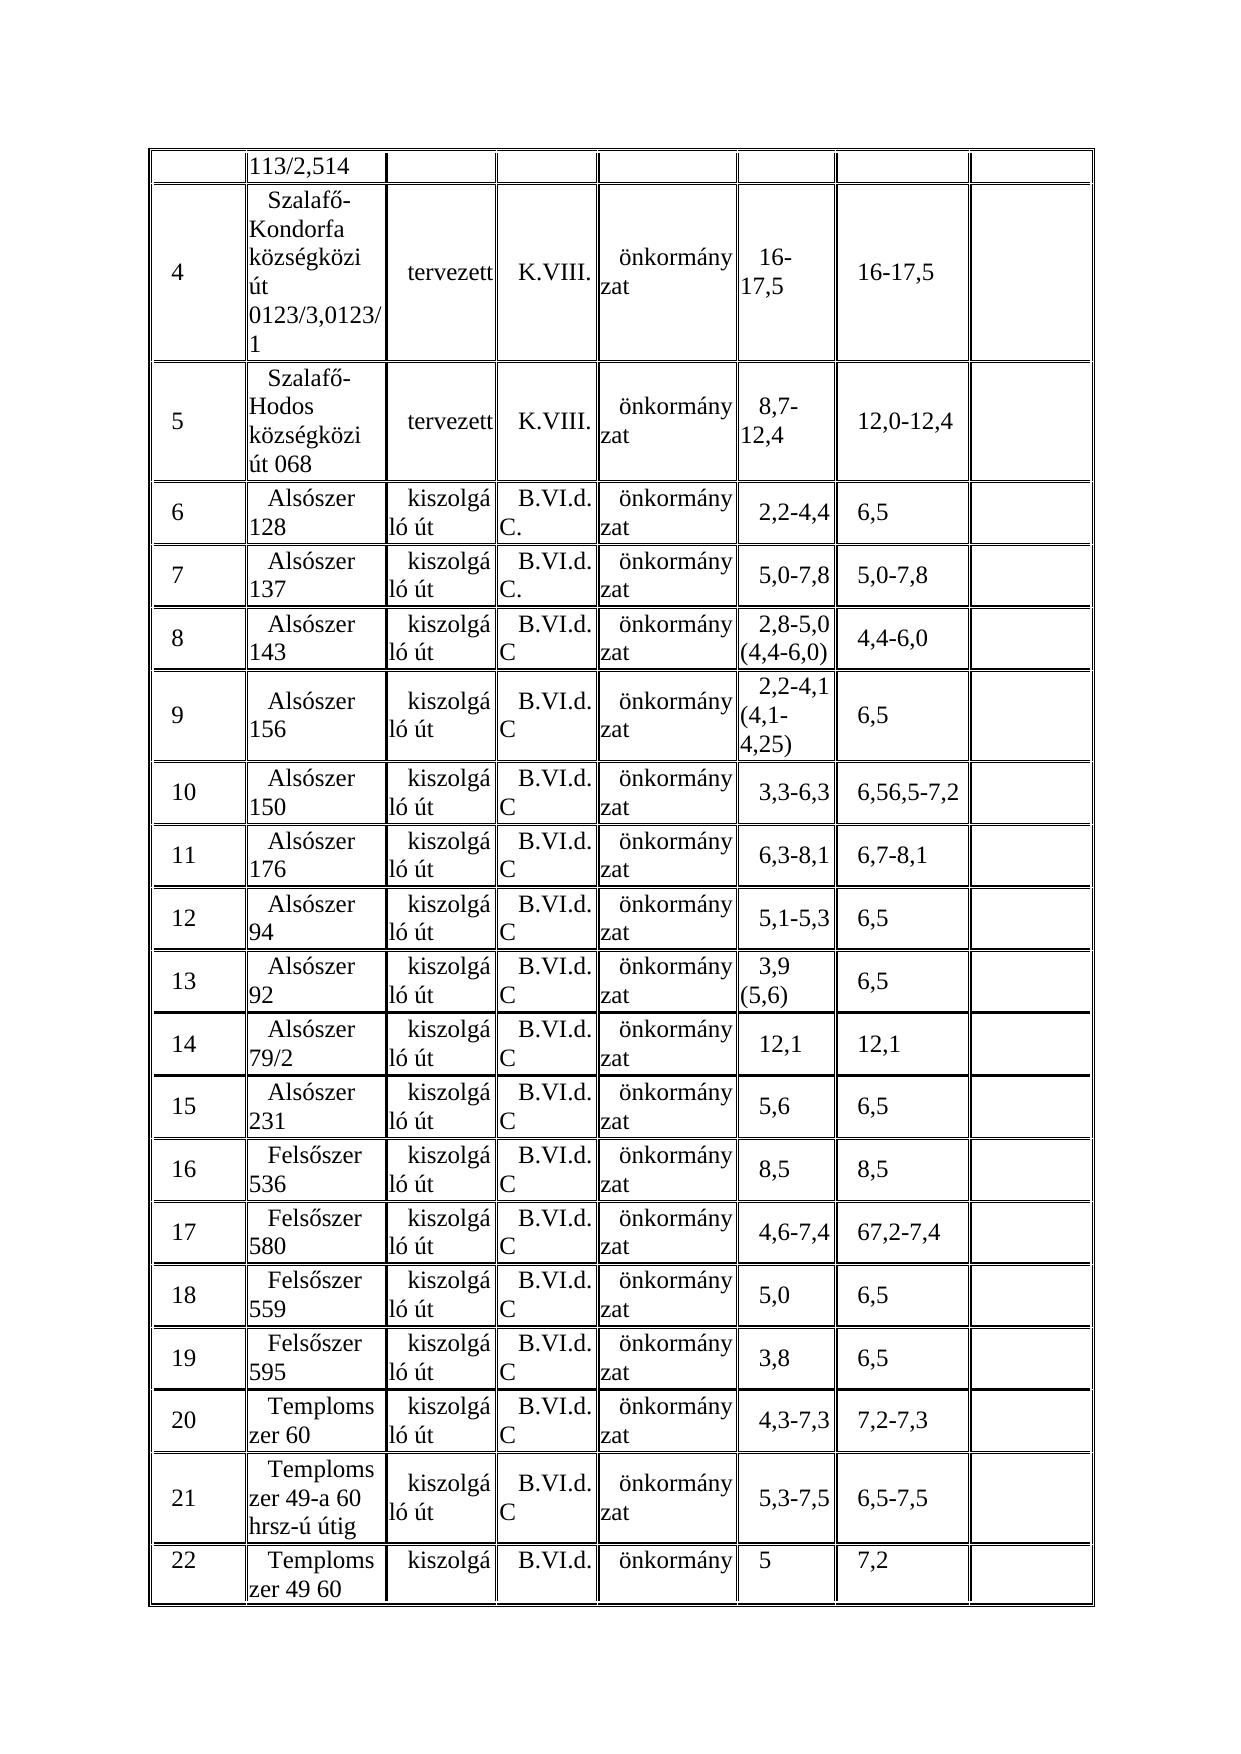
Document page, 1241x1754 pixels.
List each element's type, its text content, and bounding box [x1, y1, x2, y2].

table_cell kiszolgáló út [388, 483, 495, 543]
table_cell 12 [152, 885, 245, 948]
table_cell 18 [152, 1262, 245, 1325]
table_cell 7 [150, 543, 246, 605]
table_cell 4,4-6,0 [838, 609, 968, 668]
table_cell kiszolgáló út [388, 889, 495, 948]
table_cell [246, 151, 386, 182]
table_cell B.VI.d.C [498, 1329, 596, 1388]
table_cell B.VI.d.C [498, 1203, 596, 1262]
table_cell [972, 1011, 1092, 1074]
table_cell 8,7-12,4 [739, 363, 834, 480]
table_cell B.VI.d.C [498, 672, 596, 760]
table_cell [970, 1451, 1093, 1542]
table_cell 8,4-11,3 (12,3) [738, 149, 836, 182]
table_cell K.VIII. [498, 363, 596, 480]
table_cell 5,0 [739, 1266, 834, 1325]
table_cell 12,1 [739, 1014, 834, 1074]
table_cell 5,1-5,3 [739, 889, 834, 948]
table_cell 6,5 [838, 1266, 968, 1325]
table_cell 17 [152, 1200, 245, 1262]
table_cell 12,0-12,4 [838, 363, 968, 480]
table_cell 22 [152, 1542, 246, 1603]
table_cell [970, 1137, 1093, 1199]
table_cell 8,5 [739, 1140, 834, 1199]
table_cell 6,7-8,1 [838, 826, 968, 885]
table_cell önkormányzat [600, 609, 736, 668]
table_cell kiszolgáló út [388, 1391, 495, 1451]
table_cell [970, 543, 1093, 605]
table_cell 15 [152, 1074, 245, 1137]
table_cell 8 [152, 605, 245, 668]
table_cell kiszolgáló út [386, 1546, 497, 1603]
table_cell 67,2-7,4 [838, 1203, 968, 1262]
table_cell 21 [150, 1451, 246, 1542]
table_cell B.VI.d.C [498, 889, 596, 948]
table_cell 6,3-8,1 [739, 826, 834, 885]
table_cell kiszolgáló út [388, 1266, 495, 1325]
table_cell 8,4-12,3 [836, 149, 970, 182]
table_cell gyűjtőút [386, 151, 497, 182]
table_cell 4,3-7,3 [739, 1391, 834, 1451]
table_cell önkormányzat [600, 1454, 736, 1542]
table_cell önkormányzat [600, 1077, 736, 1137]
table_cell Alsószer 94 [248, 889, 385, 948]
table_cell 9 [152, 668, 245, 760]
table_cell [972, 1262, 1092, 1325]
table_cell kiszolgáló út [388, 1329, 495, 1388]
table_cell 8,5 [838, 1140, 968, 1199]
table_cell 11 [150, 823, 246, 885]
table_cell önkormányzat [600, 363, 736, 480]
table_cell önkormányzat [600, 1329, 736, 1388]
table_cell önkormányzat [600, 889, 736, 948]
table_cell [970, 480, 1093, 543]
table_cell Alsószer 79/2 [248, 1014, 385, 1074]
table_cell B.VI.d.C. [498, 546, 596, 605]
table_cell [970, 823, 1093, 885]
table_cell kiszolgáló út [388, 1077, 495, 1137]
table_cell [972, 1388, 1093, 1451]
table_cell önkormányzat [600, 826, 736, 885]
table_cell B.V.c.B. [497, 149, 598, 182]
table_cell 12,1 [838, 1014, 968, 1074]
table_cell [972, 1200, 1092, 1262]
table_cell [970, 182, 1093, 359]
table_cell önkormányzat [600, 952, 736, 1011]
table_cell 16-17,5 [838, 185, 968, 359]
table_cell [970, 760, 1093, 823]
table_cell önkormányzat [600, 1140, 736, 1199]
table_cell önkormányzat [600, 1266, 736, 1325]
table_cell 6,5-7,5 [838, 1454, 968, 1542]
table_cell 5,0-7,8 [739, 546, 834, 605]
table_cell 7,2-7,3 [838, 1391, 968, 1451]
table_cell B.VI.d.C [498, 763, 596, 823]
table_cell 3 [152, 151, 246, 182]
table_cell 6,56,5-7,2 [838, 763, 968, 823]
table_cell 6,5 [838, 1329, 968, 1388]
table_cell 5,3-7,5 [739, 1454, 834, 1542]
table_cell 5 [152, 360, 245, 480]
table_cell 20 [150, 1388, 245, 1451]
table_cell önkormányzat [600, 672, 736, 760]
table_cell Szalafő-Hodos községközi út 068 [248, 363, 385, 480]
table_cell 3,9 (5,6) [739, 952, 834, 1011]
table_cell 16-17,5 [739, 185, 834, 359]
table_cell [972, 885, 1092, 948]
table_cell K.VIII. [498, 185, 596, 359]
table_cell [972, 605, 1092, 668]
table_cell B.VI.d.C [498, 826, 596, 885]
table_cell B.VI.d.C [498, 1391, 596, 1451]
table_cell 3,8 [739, 1329, 834, 1388]
table_cell 5,6 [739, 1077, 834, 1137]
table_cell önkormányzat [600, 1014, 736, 1074]
table_cell 14 [152, 1011, 245, 1074]
table_cell B.VI.d.C [498, 609, 596, 668]
table_cell B.VI.d.C [498, 1140, 596, 1199]
table_cell Felsőszer 536 [248, 1140, 385, 1199]
table_cell 6,5 [838, 889, 968, 948]
table_cell B.VI.d.C [498, 1014, 596, 1074]
table_cell önkormányzat [600, 1203, 736, 1262]
table_cell [972, 948, 1092, 1011]
table_cell 3,3-6,3 [739, 763, 834, 823]
table_cell kiszolgáló út [388, 1140, 495, 1199]
table_cell 10 [150, 760, 246, 823]
table_cell kiszolgáló út [388, 1203, 495, 1262]
table_cell Alsószer 156 [248, 672, 385, 760]
table_cell kiszolgáló út [388, 672, 495, 760]
table_cell Felsőszer 559 [248, 1266, 385, 1325]
table_cell közút [598, 151, 738, 182]
table_cell B.VI.d.C. [498, 483, 596, 543]
table_cell kiszolgáló út [388, 826, 495, 885]
table_cell 16 [150, 1137, 246, 1199]
table_cell kiszolgáló út [388, 609, 495, 668]
table_cell 5,0-7,8 [838, 546, 968, 605]
table_cell B.VI.d.C [498, 952, 596, 1011]
table_cell 7,2 [836, 1542, 970, 1603]
table_cell önkormányzat [598, 1546, 738, 1603]
table_cell 4,6-7,4 [739, 1203, 834, 1262]
table_cell B.VI.d.C [497, 1542, 598, 1603]
table_cell 6,5 [838, 483, 968, 543]
table_cell kiszolgáló út [388, 546, 495, 605]
table_cell 2,2-4,1 (4,1-4,25) [739, 672, 834, 760]
table_cell önkormányzat [600, 483, 736, 543]
table_cell Alsószer 92 [248, 952, 385, 1011]
table_cell 2,8-5,0 (4,4-6,0) [739, 609, 834, 668]
table_cell 6 [150, 480, 246, 543]
table_cell Alsószer 128 [248, 483, 385, 543]
table_cell Alsószer 176 [248, 826, 385, 885]
table_cell [972, 1325, 1092, 1388]
table_cell Alsószer 143 [248, 609, 385, 668]
table_cell Templomszer 49-a 60 hrsz-ú útig [248, 1454, 385, 1542]
table_cell [972, 668, 1092, 760]
table_cell Alsószer 137 [248, 546, 385, 605]
table_cell önkormányzat [600, 546, 736, 605]
table_cell Alsószer 231 [248, 1077, 385, 1137]
table_cell önkormányzat [600, 1391, 736, 1451]
table_cell önkormányzat [600, 763, 736, 823]
table_cell 4 [150, 182, 246, 359]
table_cell 6,5 [838, 1077, 968, 1137]
table_cell B.VI.d.C [498, 1266, 596, 1325]
table_cell B.VI.d.C [498, 1077, 596, 1137]
table_cell kiszolgáló út [388, 1014, 495, 1074]
table_cell kiszolgáló út [388, 952, 495, 1011]
table_cell [970, 1542, 1092, 1603]
table_cell Felsőszer 580 [248, 1203, 385, 1262]
table_cell kiszolgáló út [388, 1454, 495, 1542]
table_cell [972, 360, 1092, 480]
table_cell [972, 1074, 1092, 1137]
table_cell tervezett [388, 363, 495, 480]
table_cell Alsószer 150 [248, 763, 385, 823]
table_cell kiszolgáló út [388, 763, 495, 823]
table_cell Szalafő-Kondorfa községközi út 0123/3,0123/1 [248, 185, 385, 359]
table_cell 6,5 [838, 672, 968, 760]
table_cell 5 [738, 1542, 836, 1603]
table_cell önkormányzat [600, 185, 736, 359]
table_cell 13 [152, 948, 245, 1011]
table_cell [970, 151, 1092, 182]
table_cell tervezett [388, 185, 495, 359]
table_cell Felsőszer 595 [248, 1329, 385, 1388]
table_cell B.VI.d.C [498, 1454, 596, 1542]
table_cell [246, 1546, 386, 1603]
table_cell Templomszer 60 [248, 1391, 385, 1451]
table_cell 2,2-4,4 [739, 483, 834, 543]
table_cell 6,5 [838, 952, 968, 1011]
table_cell 19 [152, 1325, 245, 1388]
